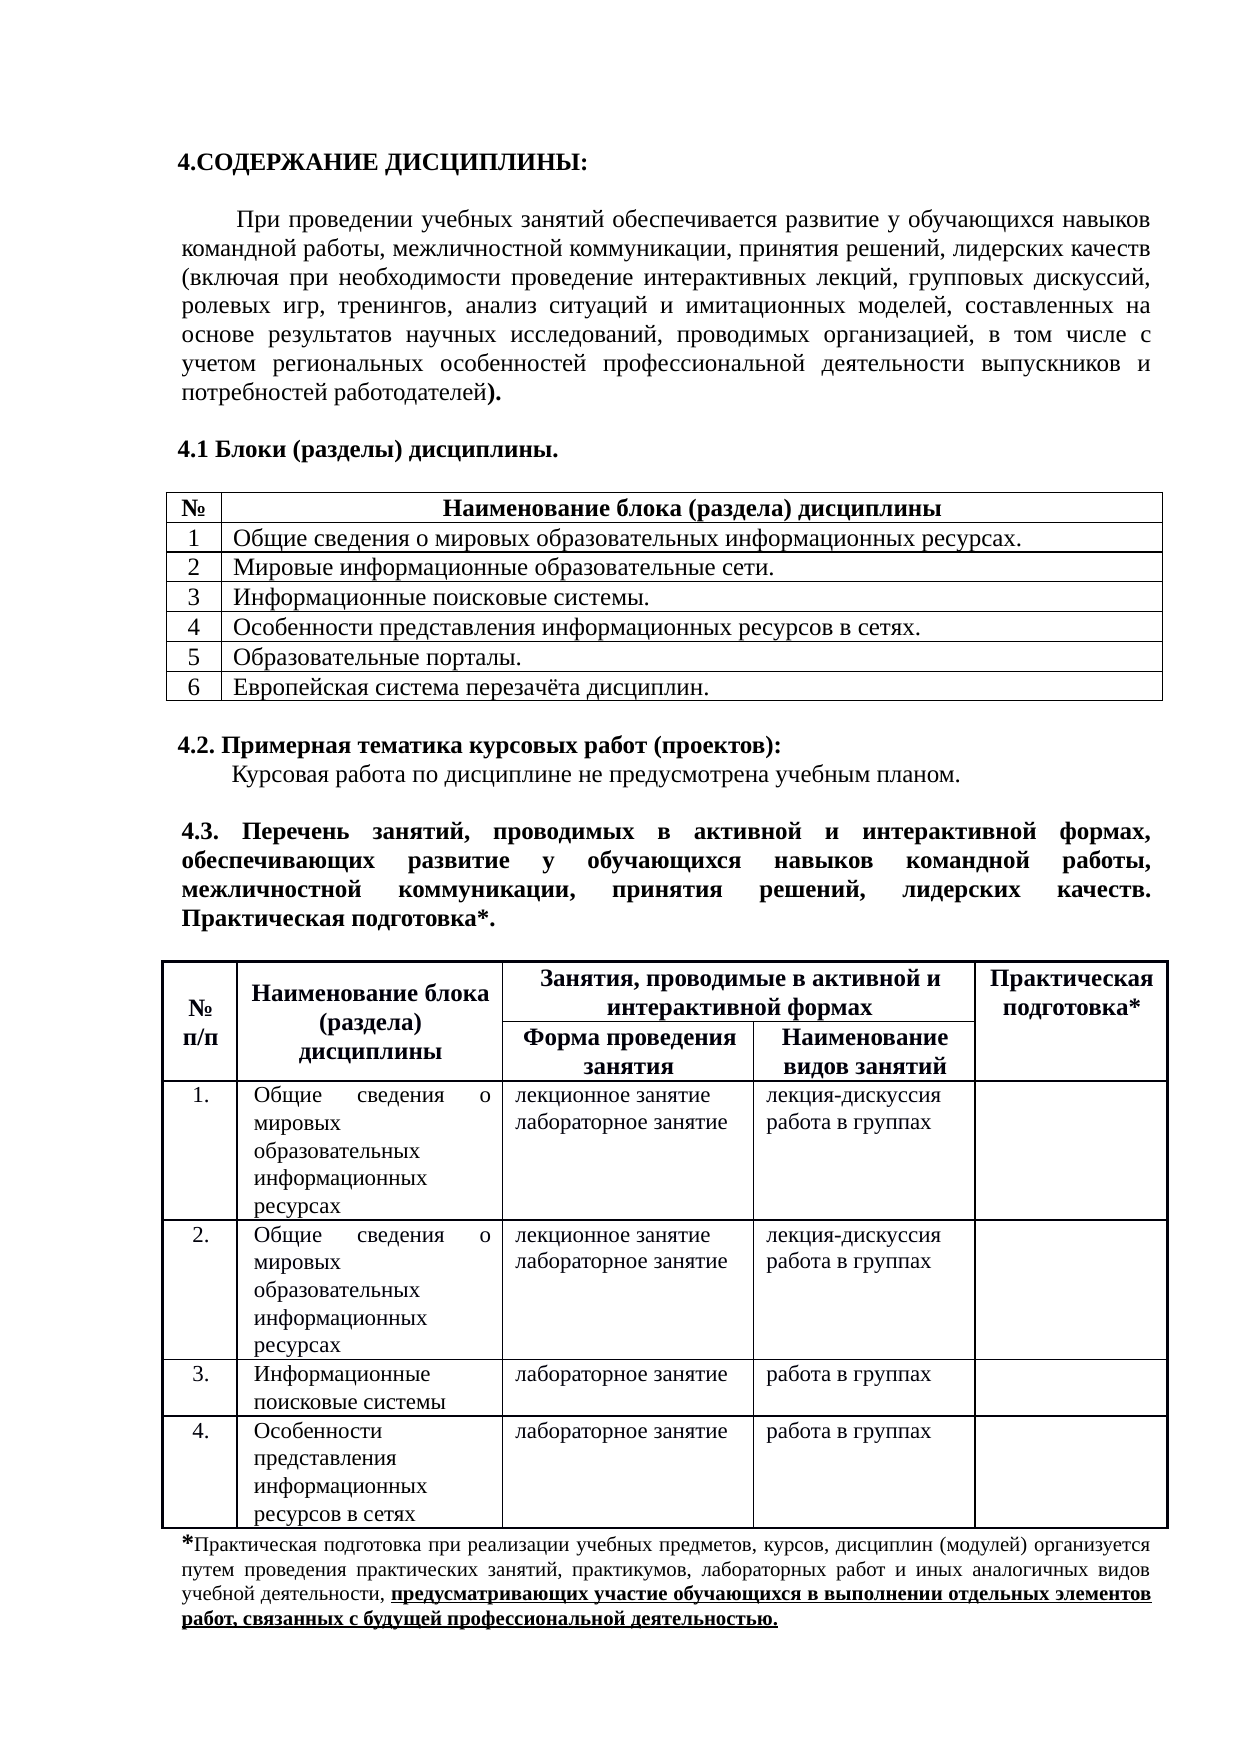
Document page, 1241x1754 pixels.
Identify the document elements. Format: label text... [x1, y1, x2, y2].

table_cell 1 [167, 523, 221, 551]
table_cell Особенности представления информационных ресурсов в сетях [238, 1417, 502, 1527]
table_cell Общие сведения о мировых образовательных информационных ресурсах [238, 1221, 502, 1359]
text Курсовая работа по дисциплине не предусмотрена учебным планом. [181, 759, 1152, 788]
table_cell лекционное занятие лабораторное занятие [503, 1221, 753, 1359]
text 4.СОДЕРЖАНИЕ ДИСЦИПЛИНЫ: [177, 147, 1152, 176]
table_cell работа в группах [754, 1417, 974, 1527]
table_cell 4. [164, 1417, 236, 1527]
table_cell Информационные поисковые системы [238, 1360, 502, 1415]
table_header Наименование блока (раздела) дисциплины [238, 963, 502, 1080]
table_cell Европейская система перезачёта дисциплин. [222, 672, 1162, 700]
table_cell 3 [167, 582, 221, 611]
table_cell Мировые информационные образовательные сети. [222, 553, 1162, 581]
table_cell лекция-дискуссия работа в группах [754, 1082, 974, 1219]
table_header Занятия, проводимые в активной и интерактивной формах [503, 963, 974, 1021]
table_cell Общие сведения о мировых образовательных информационных ресурсах [238, 1082, 502, 1219]
table_cell лабораторное занятие [503, 1417, 753, 1527]
table_header № [167, 493, 221, 522]
table_cell Образовательные порталы. [222, 642, 1162, 671]
table_cell 4 [167, 612, 221, 641]
table_cell работа в группах [754, 1360, 974, 1415]
table_cell лекционное занятие лабораторное занятие [503, 1082, 753, 1219]
table_cell [976, 1082, 1166, 1219]
table_cell 5 [167, 642, 221, 671]
table_cell 2 [167, 553, 221, 581]
table_cell лабораторное занятие [503, 1360, 753, 1415]
table_header Наименование блока (раздела) дисциплины [222, 493, 1162, 522]
table_cell 3. [164, 1360, 236, 1415]
table_cell [976, 1417, 1166, 1527]
table_cell [976, 1221, 1166, 1359]
table_cell Форма проведения занятия [503, 1022, 753, 1080]
table_cell 2. [164, 1221, 236, 1359]
table_header Практическая подготовка* [976, 963, 1166, 1080]
text 4.2. Примерная тематика курсовых работ (проектов): [177, 730, 1152, 759]
text *Практическая подготовка при реализации учебных предметов, курсов, дисциплин (модулей) организуется путем проведения практических занятий, практикумов, лабораторных работ и иных аналогичных видов учебной деятельности, предусматривающих участие обучающихся в выполнении отдельных элементов работ, связанных с будущей профессиональной деятельностью. [181, 1529, 1152, 1629]
text 4.3. Перечень занятий, проводимых в активной и интерактивной формах, обеспечивающих развитие у обучающихся навыков командной работы, межличностной коммуникации, принятия решений, лидерских качеств. Практическая подготовка*. [181, 816, 1152, 931]
table_cell [976, 1360, 1166, 1415]
text 4.1 Блоки (разделы) дисциплины. [177, 434, 1152, 463]
table_cell Наименование видов занятий [754, 1022, 974, 1080]
table_cell 1. [164, 1082, 236, 1219]
table_cell Особенности представления информационных ресурсов в сетях. [222, 612, 1162, 641]
table_cell лекция-дискуссия работа в группах [754, 1221, 974, 1359]
table_header № п/п [164, 963, 236, 1080]
text При проведении учебных занятий обеспечивается развитие у обучающихся навыков командной работы, межличностной коммуникации, принятия решений, лидерских качеств (включая при необходимости проведение интерактивных лекций, групповых дискуссий, ролевых игр, тренингов, анализ ситуаций и имитационных моделей, составленных на основе результатов научных исследований, проводимых организацией, в том числе с учетом региональных особенностей профессиональной деятельности выпускников и потребностей работодателей). [181, 204, 1152, 406]
table_cell Информационные поисковые системы. [222, 582, 1162, 611]
table_cell 6 [167, 672, 221, 700]
table_cell Общие сведения о мировых образовательных информационных ресурсах. [222, 523, 1162, 551]
